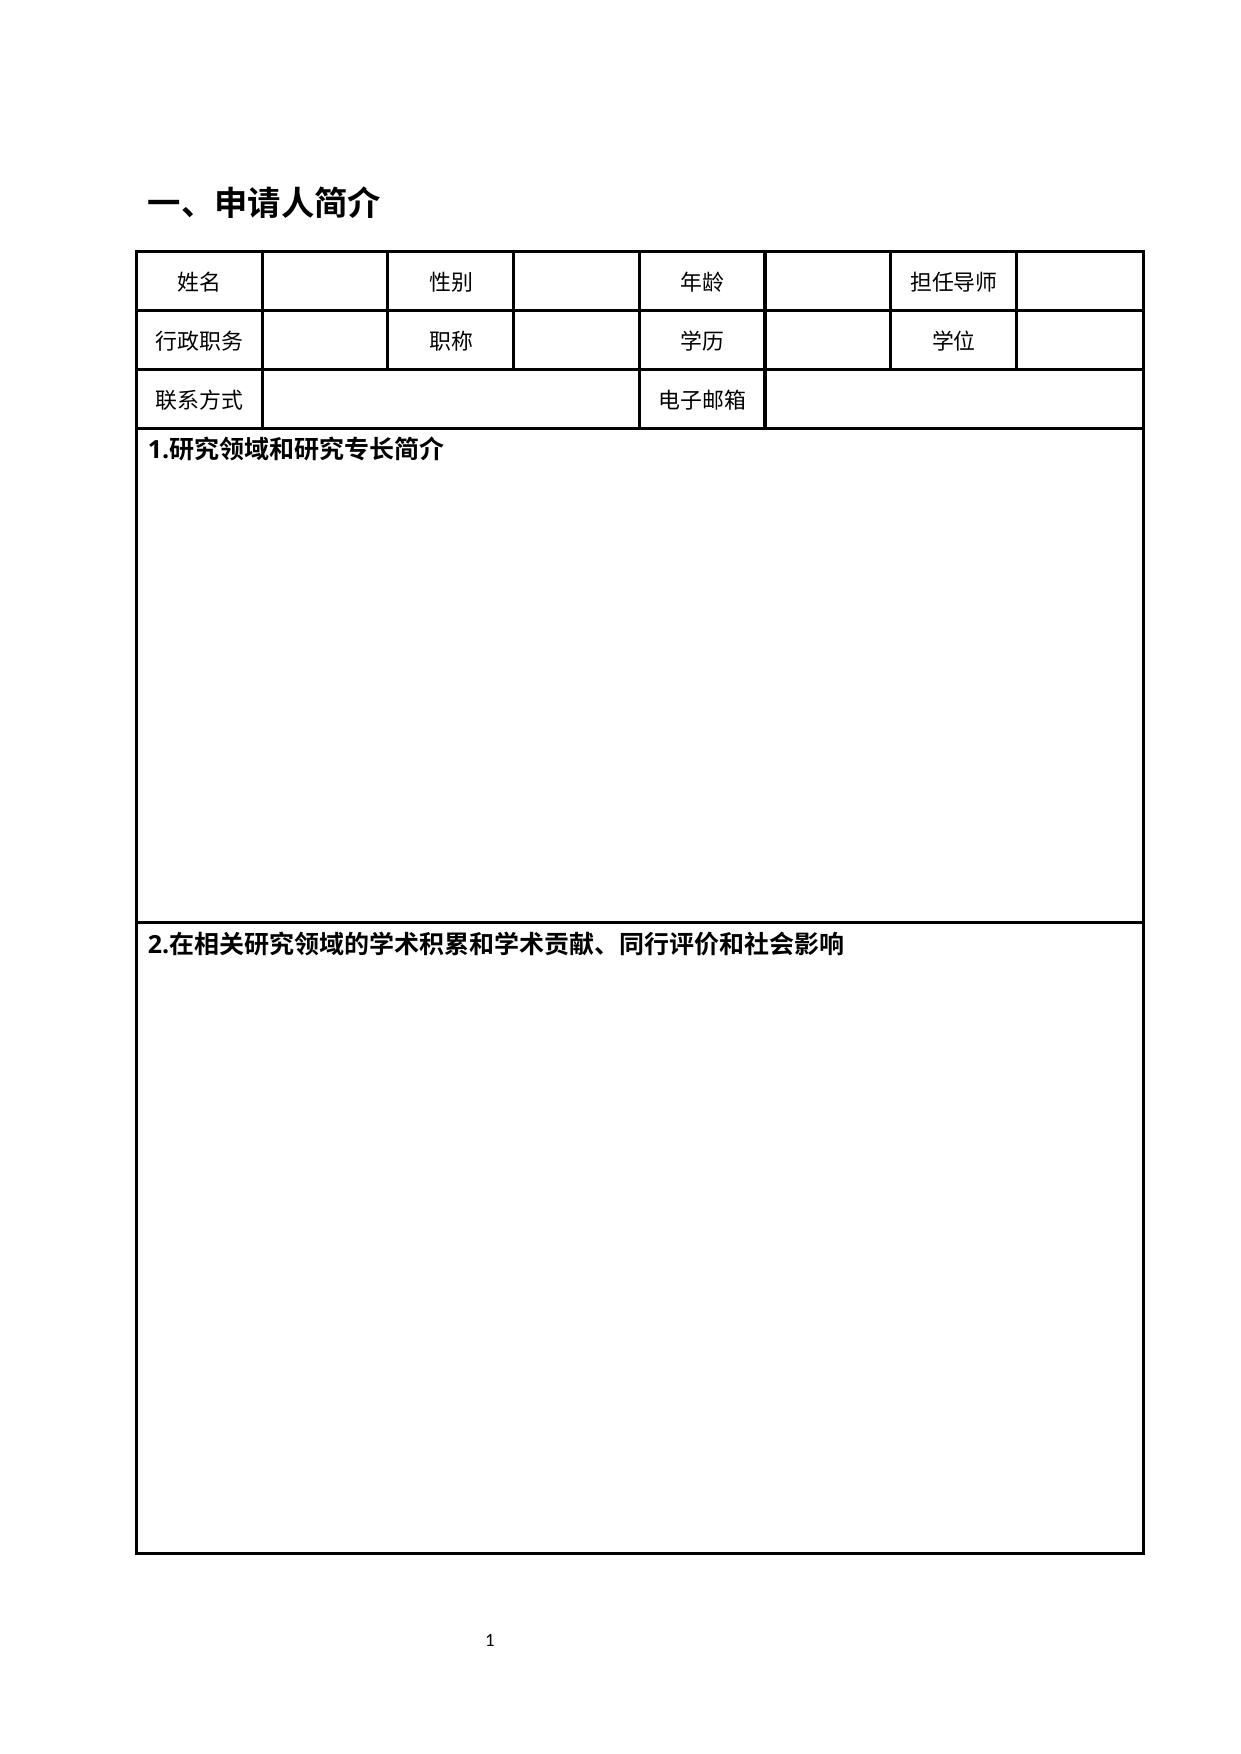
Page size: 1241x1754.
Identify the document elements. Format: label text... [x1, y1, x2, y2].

table_cell 行政职务 [138, 312, 261, 368]
list 一、申请人简介 [148, 177, 1122, 225]
table_header [264, 253, 386, 308]
table_header 性别 [389, 253, 512, 308]
table_cell 学位 [892, 312, 1015, 368]
table_cell 2.在相关研究领域的学术积累和学术贡献、同行评价和社会影响 [138, 924, 1142, 1552]
table_header [1018, 253, 1142, 308]
table_cell [767, 371, 1142, 427]
table_header 担任导师 [892, 253, 1015, 308]
table_cell [767, 312, 889, 368]
table_header 姓名 [138, 253, 261, 308]
table_cell 学历 [641, 312, 763, 368]
table_cell 电子邮箱 [641, 371, 763, 427]
table_header [515, 253, 638, 308]
table_cell [1018, 312, 1142, 368]
table_cell 联系方式 [138, 371, 261, 427]
table_cell [264, 312, 386, 368]
table_cell [515, 312, 638, 368]
table_header [767, 253, 889, 308]
table_cell [264, 371, 638, 427]
table_cell 职称 [389, 312, 512, 368]
table_cell 1.研究领域和研究专长简介 [138, 430, 1142, 921]
table_header 年龄 [641, 253, 763, 308]
